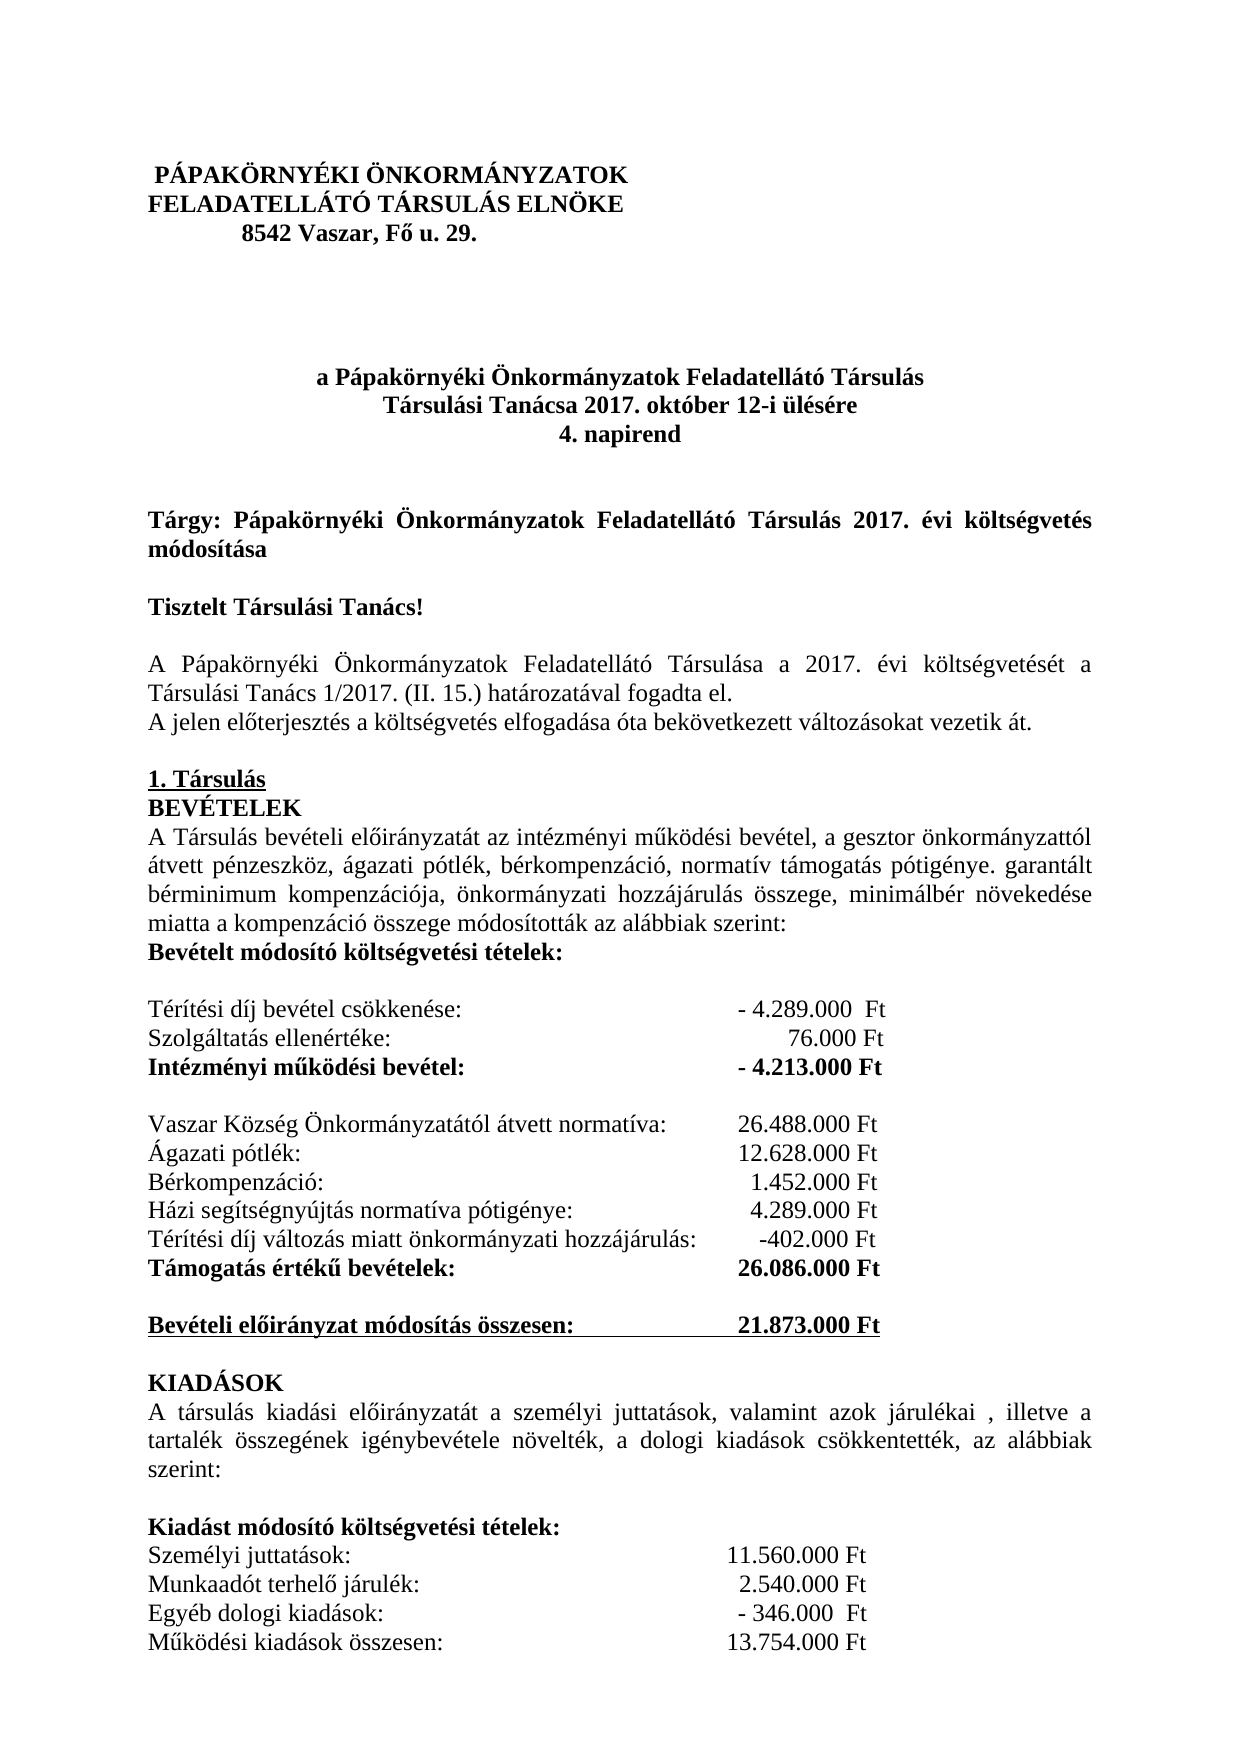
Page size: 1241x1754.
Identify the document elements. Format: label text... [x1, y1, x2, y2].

text Házi segítségnyújtás normatíva pótigénye: 4.289.000 Ft [148, 1196, 1093, 1224]
text a Pápakörnyéki Önkormányzatok Feladatellátó Társulás [148, 362, 1093, 391]
text Tisztelt Társulási Tanács! [148, 592, 1093, 621]
text BEVÉTELEK [148, 793, 1093, 822]
text KIADÁSOK [148, 1368, 1093, 1397]
text Működési kiadások összesen: 13.754.000 Ft [148, 1627, 1093, 1656]
text Személyi juttatások: 11.560.000 Ft [148, 1541, 1093, 1569]
text Tárgy: Pápakörnyéki Önkormányzatok Feladatellátó Társulás 2017. évi költségvetés módosítása [148, 506, 1093, 563]
text A Társulás bevételi előirányzatát az intézményi működési bevétel, a gesztor önkormányzattól átvett pénzeszköz, ágazati pótlék, bérkompenzáció, normatív támogatás pótigénye. garantált bérminimum kompenzációja, önkormányzati hozzájárulás összege, minimálbér növekedése miatta a kompenzáció összege módosították az alábbiak szerint: [148, 822, 1093, 937]
text 1. Társulás [148, 764, 1093, 793]
text Bérkompenzáció: 1.452.000 Ft [148, 1167, 1093, 1196]
text Szolgáltatás ellenértéke: 76.000 Ft [148, 1023, 1093, 1052]
text A jelen előterjesztés a költségvetés elfogadása óta bekövetkezett változásokat vezetik át. [148, 707, 1093, 736]
text Bevételi előirányzat módosítás összesen: 21.873.000 Ft [148, 1311, 1093, 1339]
text Egyéb dologi kiadások: - 346.000 Ft [148, 1598, 1093, 1627]
text Bevételt módosító költségvetési tételek: [148, 937, 1093, 966]
text Vaszar Község Önkormányzatától átvett normatíva: 26.488.000 Ft [148, 1109, 1093, 1138]
text Munkaadót terhelő járulék: 2.540.000 Ft [148, 1569, 1093, 1598]
text Térítési díj bevétel csökkenése: - 4.289.000 Ft [148, 994, 1093, 1023]
text 4. napirend [148, 419, 1093, 448]
text Kiadást módosító költségvetési tételek: [148, 1512, 1093, 1541]
text FELADATELLÁTÓ TÁRSULÁS ELNÖKE [148, 189, 1093, 218]
text Intézményi működési bevétel: - 4.213.000 Ft [148, 1052, 1093, 1081]
text Térítési díj változás miatt önkormányzati hozzájárulás: -402.000 Ft [148, 1224, 1093, 1253]
text A Pápakörnyéki Önkormányzatok Feladatellátó Társulása a 2017. évi költségvetését a Társulási Tanács 1/2017. (II. 15.) határozatával fogadta el. [148, 649, 1093, 707]
text 8542 Vaszar, Fő u. 29. [148, 218, 1093, 247]
text Ágazati pótlék: 12.628.000 Ft [148, 1138, 1093, 1167]
text A társulás kiadási előirányzatát a személyi juttatások, valamint azok járulékai , illetve a tartalék összegének igénybevétele növelték, a dologi kiadások csökkentették, az alábbiak szerint: [148, 1397, 1093, 1483]
text Támogatás értékű bevételek: 26.086.000 Ft [148, 1253, 1093, 1282]
text Társulási Tanácsa 2017. október 12-i ülésére [148, 391, 1093, 419]
text PÁPAKÖRNYÉKI ÖNKORMÁNYZATOK [148, 161, 1093, 189]
